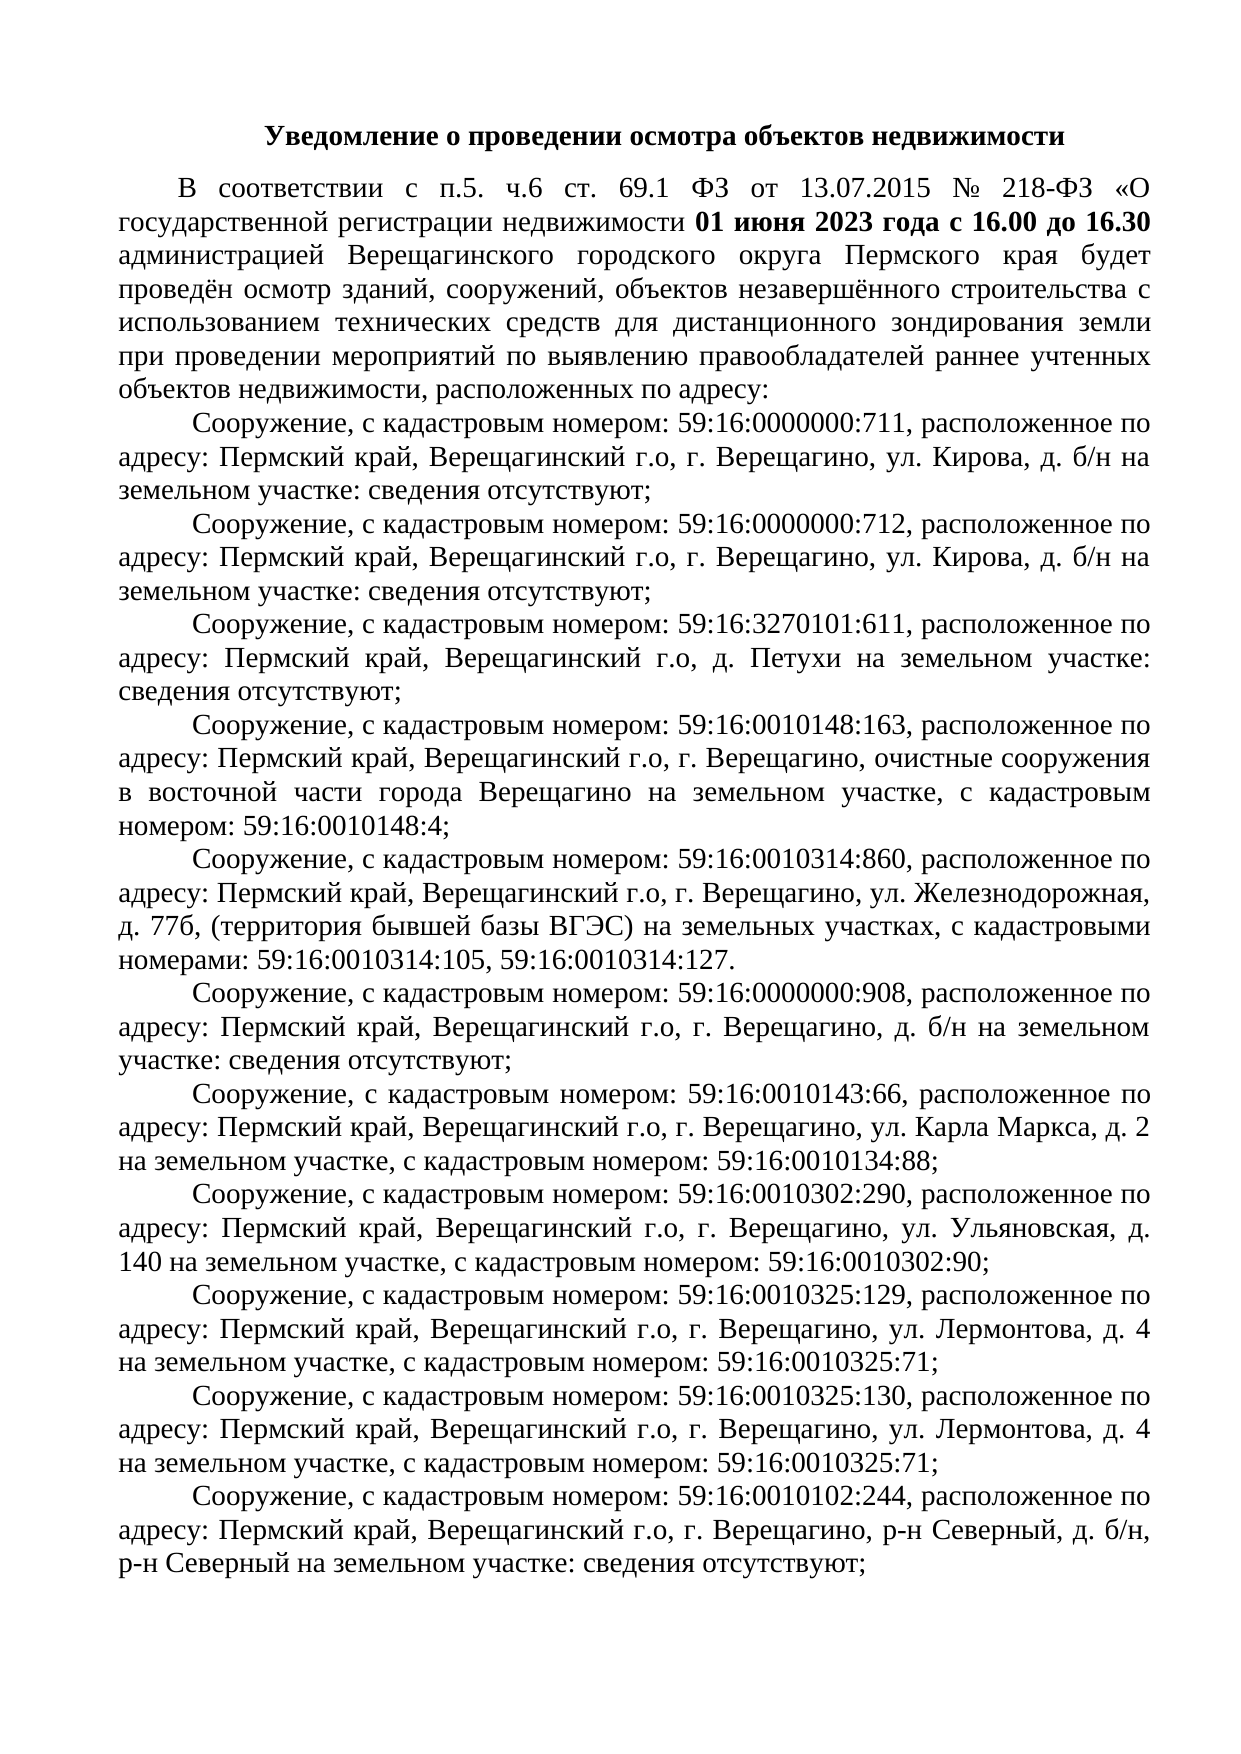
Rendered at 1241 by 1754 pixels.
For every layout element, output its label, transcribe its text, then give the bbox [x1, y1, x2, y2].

text Сооружение, с кадастровым номером: 59:16:0010325:130, расположенное по адресу: Пермский край, Верещагинский г.о, г. Верещагино, ул. Лермонтова, д. 4 на земельном участке, с кадастровым номером: 59:16:0010325:71; [118, 1378, 1152, 1478]
text Сооружение, с кадастровым номером: 59:16:0010325:129, расположенное по адресу: Пермский край, Верещагинский г.о, г. Верещагино, ул. Лермонтова, д. 4 на земельном участке, с кадастровым номером: 59:16:0010325:71; [118, 1277, 1152, 1378]
text Сооружение, с кадастровым номером: 59:16:0010102:244, расположенное по адресу: Пермский край, Верещагинский г.о, г. Верещагино, р-н Северный, д. б/н, р-н Северный на земельном участке: сведения отсутствуют; [118, 1478, 1152, 1579]
text Сооружение, с кадастровым номером: 59:16:0000000:908, расположенное по адресу: Пермский край, Верещагинский г.о, г. Верещагино, д. б/н на земельном участке: сведения отсутствуют; [118, 975, 1152, 1076]
text Сооружение, с кадастровым номером: 59:16:0000000:712, расположенное по адресу: Пермский край, Верещагинский г.о, г. Верещагино, ул. Кирова, д. б/н на земельном участке: сведения отсутствуют; [118, 506, 1152, 606]
text Сооружение, с кадастровым номером: 59:16:0000000:711, расположенное по адресу: Пермский край, Верещагинский г.о, г. Верещагино, ул. Кирова, д. б/н на земельном участке: сведения отсутствуют; [118, 405, 1152, 506]
text Сооружение, с кадастровым номером: 59:16:0010143:66, расположенное по адресу: Пермский край, Верещагинский г.о, г. Верещагино, ул. Карла Маркса, д. 2 на земельном участке, с кадастровым номером: 59:16:0010134:88; [118, 1076, 1152, 1177]
text Сооружение, с кадастровым номером: 59:16:0010314:860, расположенное по адресу: Пермский край, Верещагинский г.о, г. Верещагино, ул. Железнодорожная, д. 77б, (территория бывшей базы ВГЭС) на земельных участках, с кадастровыми номерами: 59:16:0010314:105, 59:16:0010314:127. [118, 841, 1152, 975]
text Уведомление о проведении осмотра объектов недвижимости [177, 118, 1152, 152]
text Сооружение, с кадастровым номером: 59:16:0010302:290, расположенное по адресу: Пермский край, Верещагинский г.о, г. Верещагино, ул. Ульяновская, д. 140 на земельном участке, с кадастровым номером: 59:16:0010302:90; [118, 1177, 1152, 1277]
text Сооружение, с кадастровым номером: 59:16:0010148:163, расположенное по адресу: Пермский край, Верещагинский г.о, г. Верещагино, очистные сооружения в восточной части города Верещагино на земельном участке, с кадастровым номером: 59:16:0010148:4; [118, 707, 1152, 841]
text Сооружение, с кадастровым номером: 59:16:3270101:611, расположенное по адресу: Пермский край, Верещагинский г.о, д. Петухи на земельном участке: сведения отсутствуют; [118, 606, 1152, 707]
text В соответствии с п.5. ч.6 ст. 69.1 ФЗ от 13.07.2015 № 218-ФЗ «О государственной регистрации недвижимости 01 июня 2023 года с 16.00 до 16.30 администрацией Верещагинского городского округа Пермского края будет проведён осмотр зданий, сооружений, объектов незавершённого строительства с использованием технических средств для дистанционного зондирования земли при проведении мероприятий по выявлению правообладателей раннее учтенных объектов недвижимости, расположенных по адресу: [118, 170, 1152, 405]
